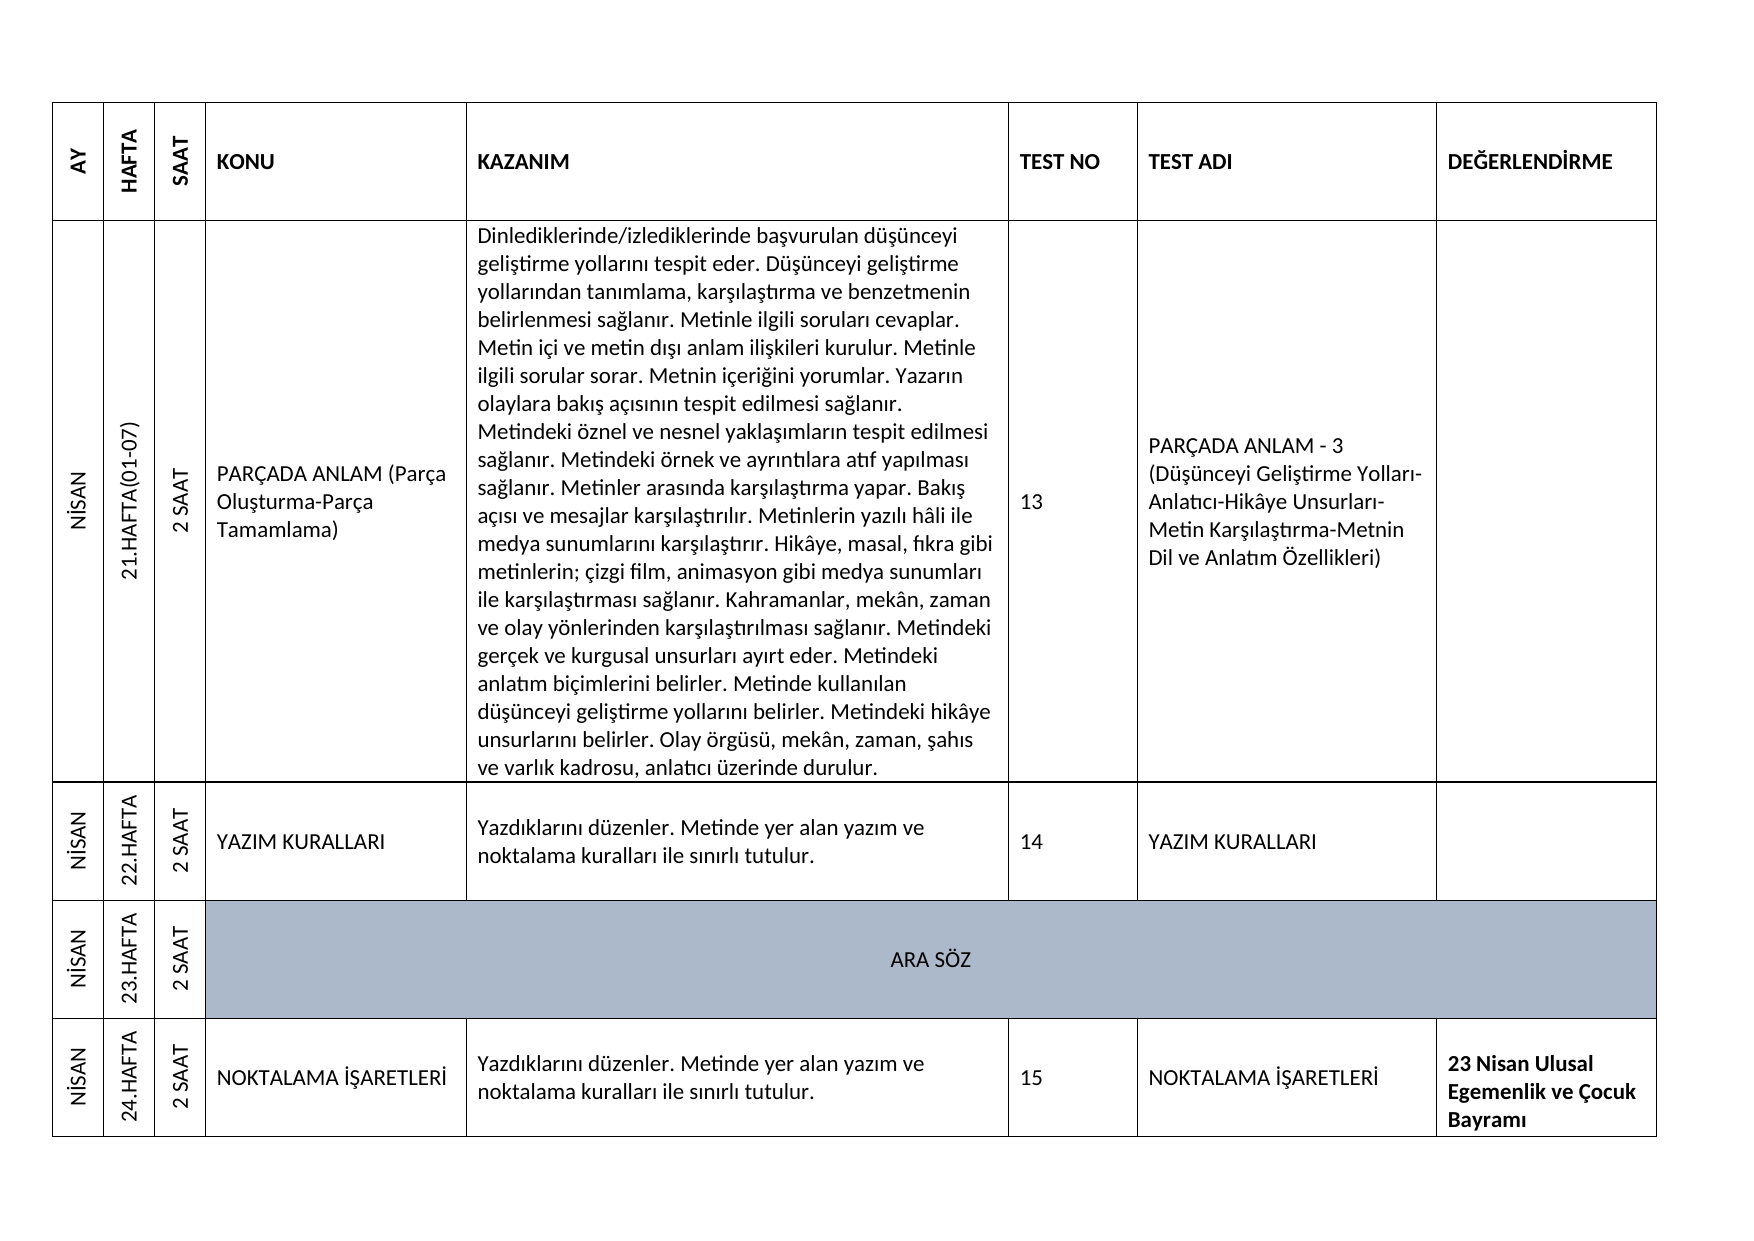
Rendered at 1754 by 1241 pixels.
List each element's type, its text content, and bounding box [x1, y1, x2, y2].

table_cell NİSAN [53, 901, 103, 1018]
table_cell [1138, 221, 1436, 781]
table_cell NİSAN [53, 221, 103, 781]
table_header KAZANIM [467, 103, 1008, 220]
table_header SAAT [155, 103, 205, 220]
table_cell YAZIM KURALLARI [206, 783, 466, 899]
table_cell 22.HAFTA(08-14) [104, 783, 154, 899]
table_header HAFTA [104, 103, 154, 220]
table_cell 15 [1009, 1019, 1137, 1136]
table_cell YAZIM KURALLARI [1138, 783, 1436, 899]
table_cell 23.HAFTA(15-21) [104, 901, 154, 1018]
table_header AY [53, 103, 103, 220]
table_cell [206, 221, 466, 781]
table_header TEST ADI [1138, 103, 1436, 220]
table_cell 2 SAAT [155, 1019, 205, 1136]
table_cell [1437, 221, 1656, 781]
table_cell Yazdıklarını düzenler. Metinde yer alan yazım ve noktalama kuralları ile sınırlı tutulur. [467, 783, 1008, 899]
table_cell 21.HAFTA(01-07) [104, 221, 154, 781]
table_cell NOKTALAMA İŞARETLERİ [206, 1019, 466, 1136]
table_cell 2 SAAT [155, 783, 205, 899]
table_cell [467, 1019, 1008, 1136]
table_cell [1437, 783, 1656, 899]
table_header KONU [206, 103, 466, 220]
table_cell 13 [1009, 221, 1137, 781]
table_header DEĞERLENDİRME [1437, 103, 1656, 220]
table_cell NİSAN [53, 783, 103, 899]
table_cell 24.HAFTA(22-28) [104, 1019, 154, 1136]
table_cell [467, 221, 1008, 781]
table_cell 14 [1009, 783, 1137, 899]
table_cell ARA SÖZ [206, 901, 1656, 1018]
table_cell NOKTALAMA İŞARETLERİ [1138, 1019, 1436, 1136]
table_cell 2 SAAT [155, 221, 205, 781]
table_cell 23 Nisan Ulusal Egemenlik ve Çocuk Bayramı [1437, 1019, 1656, 1136]
table_cell 2 SAAT [155, 901, 205, 1018]
table_cell NİSAN [53, 1019, 103, 1136]
table_header TEST NO [1009, 103, 1137, 220]
